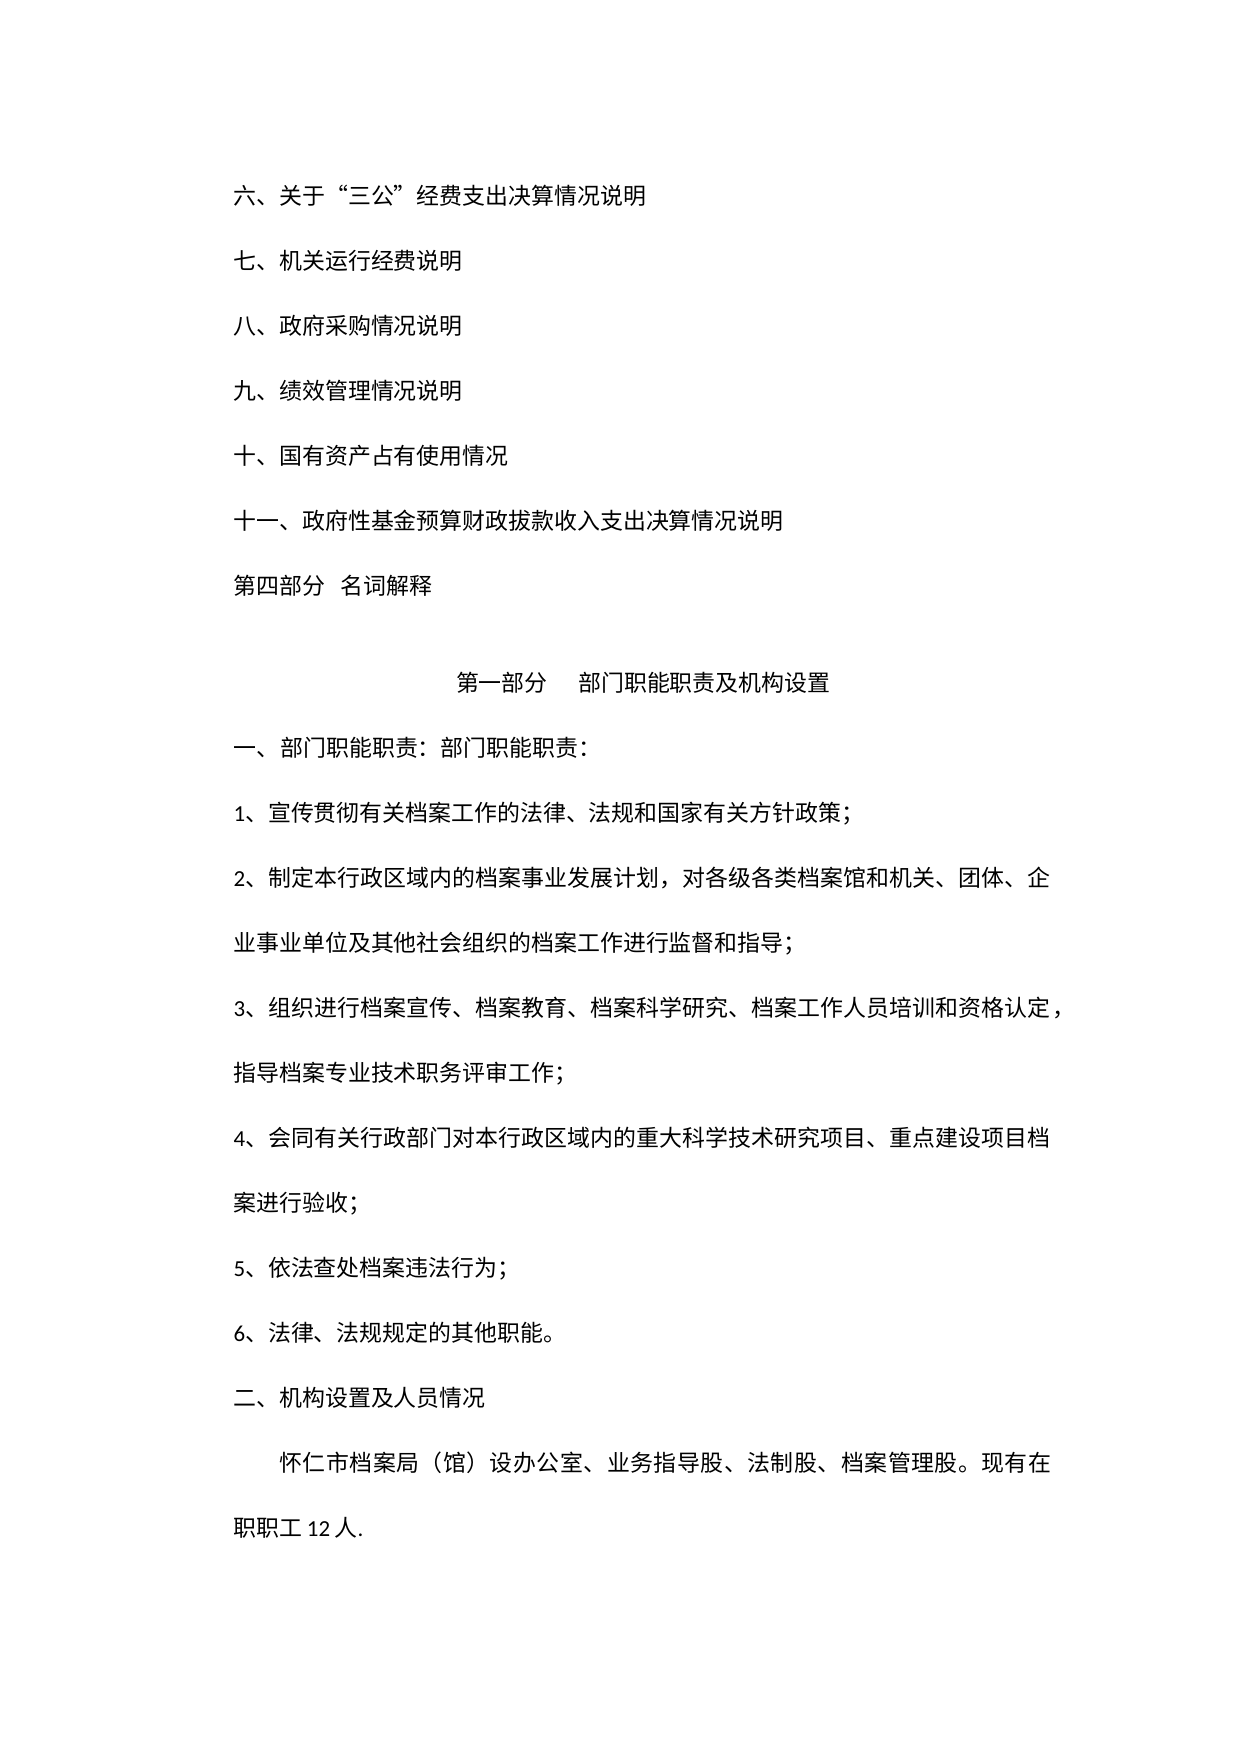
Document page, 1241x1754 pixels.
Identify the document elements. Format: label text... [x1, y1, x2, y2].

text 二、机构设置及人员情况 [187, 1364, 1053, 1429]
text 第一部分 部门职能职责及机构设置 [187, 649, 1053, 714]
text 5、依法查处档案违法行为； [233, 1234, 1053, 1299]
text 1、宣传贯彻有关档案工作的法律、法规和国家有关方针政策； [233, 779, 1053, 844]
text 十、国有资产占有使用情况 [187, 422, 1053, 487]
text 六、关于“三公”经费支出决算情况说明 [187, 162, 1053, 227]
text 第四部分 名词解释 [187, 552, 1053, 617]
list 部门职能职责：部门职能职责： [233, 714, 1053, 779]
text 4、会同有关行政部门对本行政区域内的重大科学技术研究项目、重点建设项目档案进行验收； [233, 1104, 1053, 1234]
text 七、机关运行经费说明 [187, 227, 1053, 292]
text 6、法律、法规规定的其他职能。 [233, 1299, 1053, 1364]
text 十一、政府性基金预算财政拔款收入支出决算情况说明 [187, 487, 1053, 552]
text 八、政府采购情况说明 [187, 292, 1053, 357]
text 2、制定本行政区域内的档案事业发展计划，对各级各类档案馆和机关、团体、企业事业单位及其他社会组织的档案工作进行监督和指导； [233, 844, 1053, 974]
text 3、组织进行档案宣传、档案教育、档案科学研究、档案工作人员培训和资格认定，指导档案专业技术职务评审工作； [233, 974, 1053, 1104]
text 九、绩效管理情况说明 [187, 357, 1053, 422]
text 怀仁市档案局（馆）设办公室、业务指导股、法制股、档案管理股。现有在职职工12人. [233, 1429, 1053, 1559]
